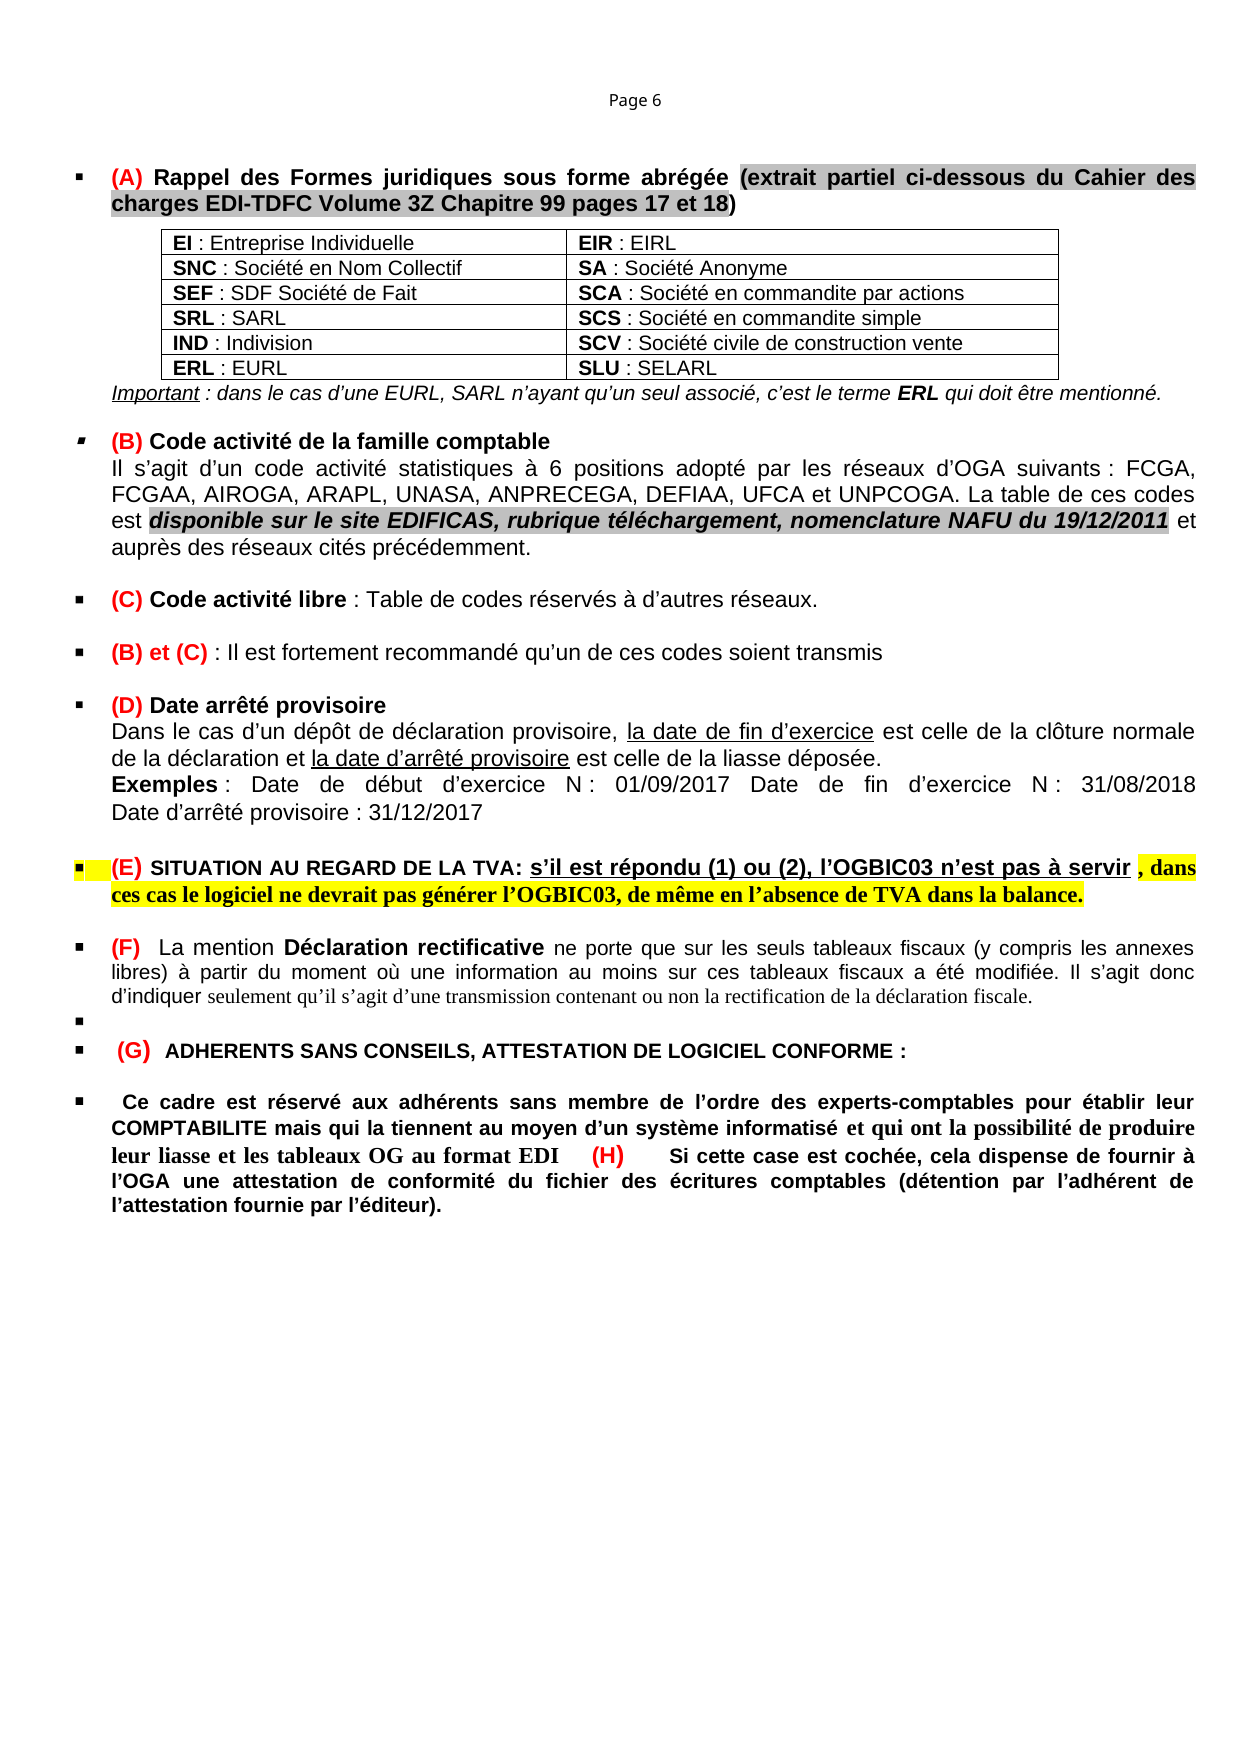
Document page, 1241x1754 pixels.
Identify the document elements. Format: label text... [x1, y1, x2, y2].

table_cell SCV : Société civile de construction vente [567, 330, 1058, 354]
list (B) et (C) : Il est fortement recommandé qu’un de ces codes soient transmis [74, 639, 1196, 665]
table_cell SNC : Société en Nom Collectif [162, 255, 566, 279]
list (C) Code activité libre : Table de codes réservés à d’autres réseaux. [74, 586, 1196, 613]
table_header EIR : EIRL [567, 230, 1058, 254]
text Il s’agit d’un code activité statistiques à 6 positions adopté par les réseaux d’OGA suivants : FCGA, FCGAA, AIROGA, ARAPL, UNASA, ANPRECEGA, DEFIAA, UFCA et UNPCOGA. La table de ces codes est disponible sur le site EDIFICAS, rubrique téléchargement, nomenclature NAFU du 19/12/2011 et auprès des réseaux cités précédemment. [111, 454, 1196, 560]
list (G) ADHERENTS SANS CONSEILS, ATTESTATION DE LOGICIEL CONFORME : [74, 1034, 1196, 1063]
text Dans le cas d’un dépôt de déclaration provisoire, la date de fin d’exercice est celle de la clôture normale de la déclaration et la date d’arrêté provisoire est celle de la liasse déposée. [111, 718, 1196, 771]
table_header EI : Entreprise Individuelle [162, 230, 566, 254]
table_cell SEF : SDF Société de Fait [162, 280, 566, 304]
text Exemples : Date de début d’exercice N : 01/09/2017 Date de fin d’exercice N : 31/08/2018 Date d’arrêté provisoire : 31/12/2017 [111, 771, 1196, 826]
list (E) SITUATION AU REGARD DE LA TVA: s’il est répondu (1) ou (2), l’OGBIC03 n’est pas à servir , dans ces cas le logiciel ne devrait pas générer l’OGBIC03, de même en l’absence de TVA dans la balance. [74, 852, 1196, 907]
list (A) Rappel des Formes juridiques sous forme abrégée (extrait partiel ci-dessous du Cahier des charges EDI-TDFC Volume 3Z Chapitre 99 pages 17 et 18) [74, 164, 1196, 217]
text Important : dans le cas d’une EURL, SARL n’ayant qu’un seul associé, c’est le terme ERL qui doit être mentionné. [111, 380, 1196, 404]
table_cell IND : Indivision [162, 330, 566, 354]
table_cell SLU : SELARL [567, 355, 1058, 379]
table_cell SRL : SARL [162, 305, 566, 329]
list Ce cadre est réservé aux adhérents sans membre de l’ordre des experts-comptables pour établir leur COMPTABILITE mais qui la tiennent au moyen d’un système informatisé et qui ont la possibilité de produire leur liasse et les tableaux OG au format EDI (H) Si cette case est cochée, cela dispense de fournir à l’OGA une attestation de conformité du fichier des écritures comptables (détention par l’adhérent de l’attestation fournie par l’éditeur). [74, 1090, 1196, 1217]
table_cell ERL : EURL [162, 355, 566, 379]
table_cell SCS : Société en commandite simple [567, 305, 1058, 329]
list (D) Date arrêté provisoire [74, 692, 1196, 718]
list (B) Code activité de la famille comptable [74, 428, 1196, 454]
list (F) La mention Déclaration rectificative ne porte que sur les seuls tableaux fiscaux (y compris les annexes libres) à partir du moment où une information au moins sur ces tableaux fiscaux a été modifiée. Il s’agit donc d’indiquer seulement qu’il s’agit d’une transmission contenant ou non la rectification de la déclaration fiscale. [74, 934, 1196, 1008]
text Page 6 [74, 89, 1196, 111]
table_cell SA : Société Anonyme [567, 255, 1058, 279]
table_cell SCA : Société en commandite par actions [567, 280, 1058, 304]
